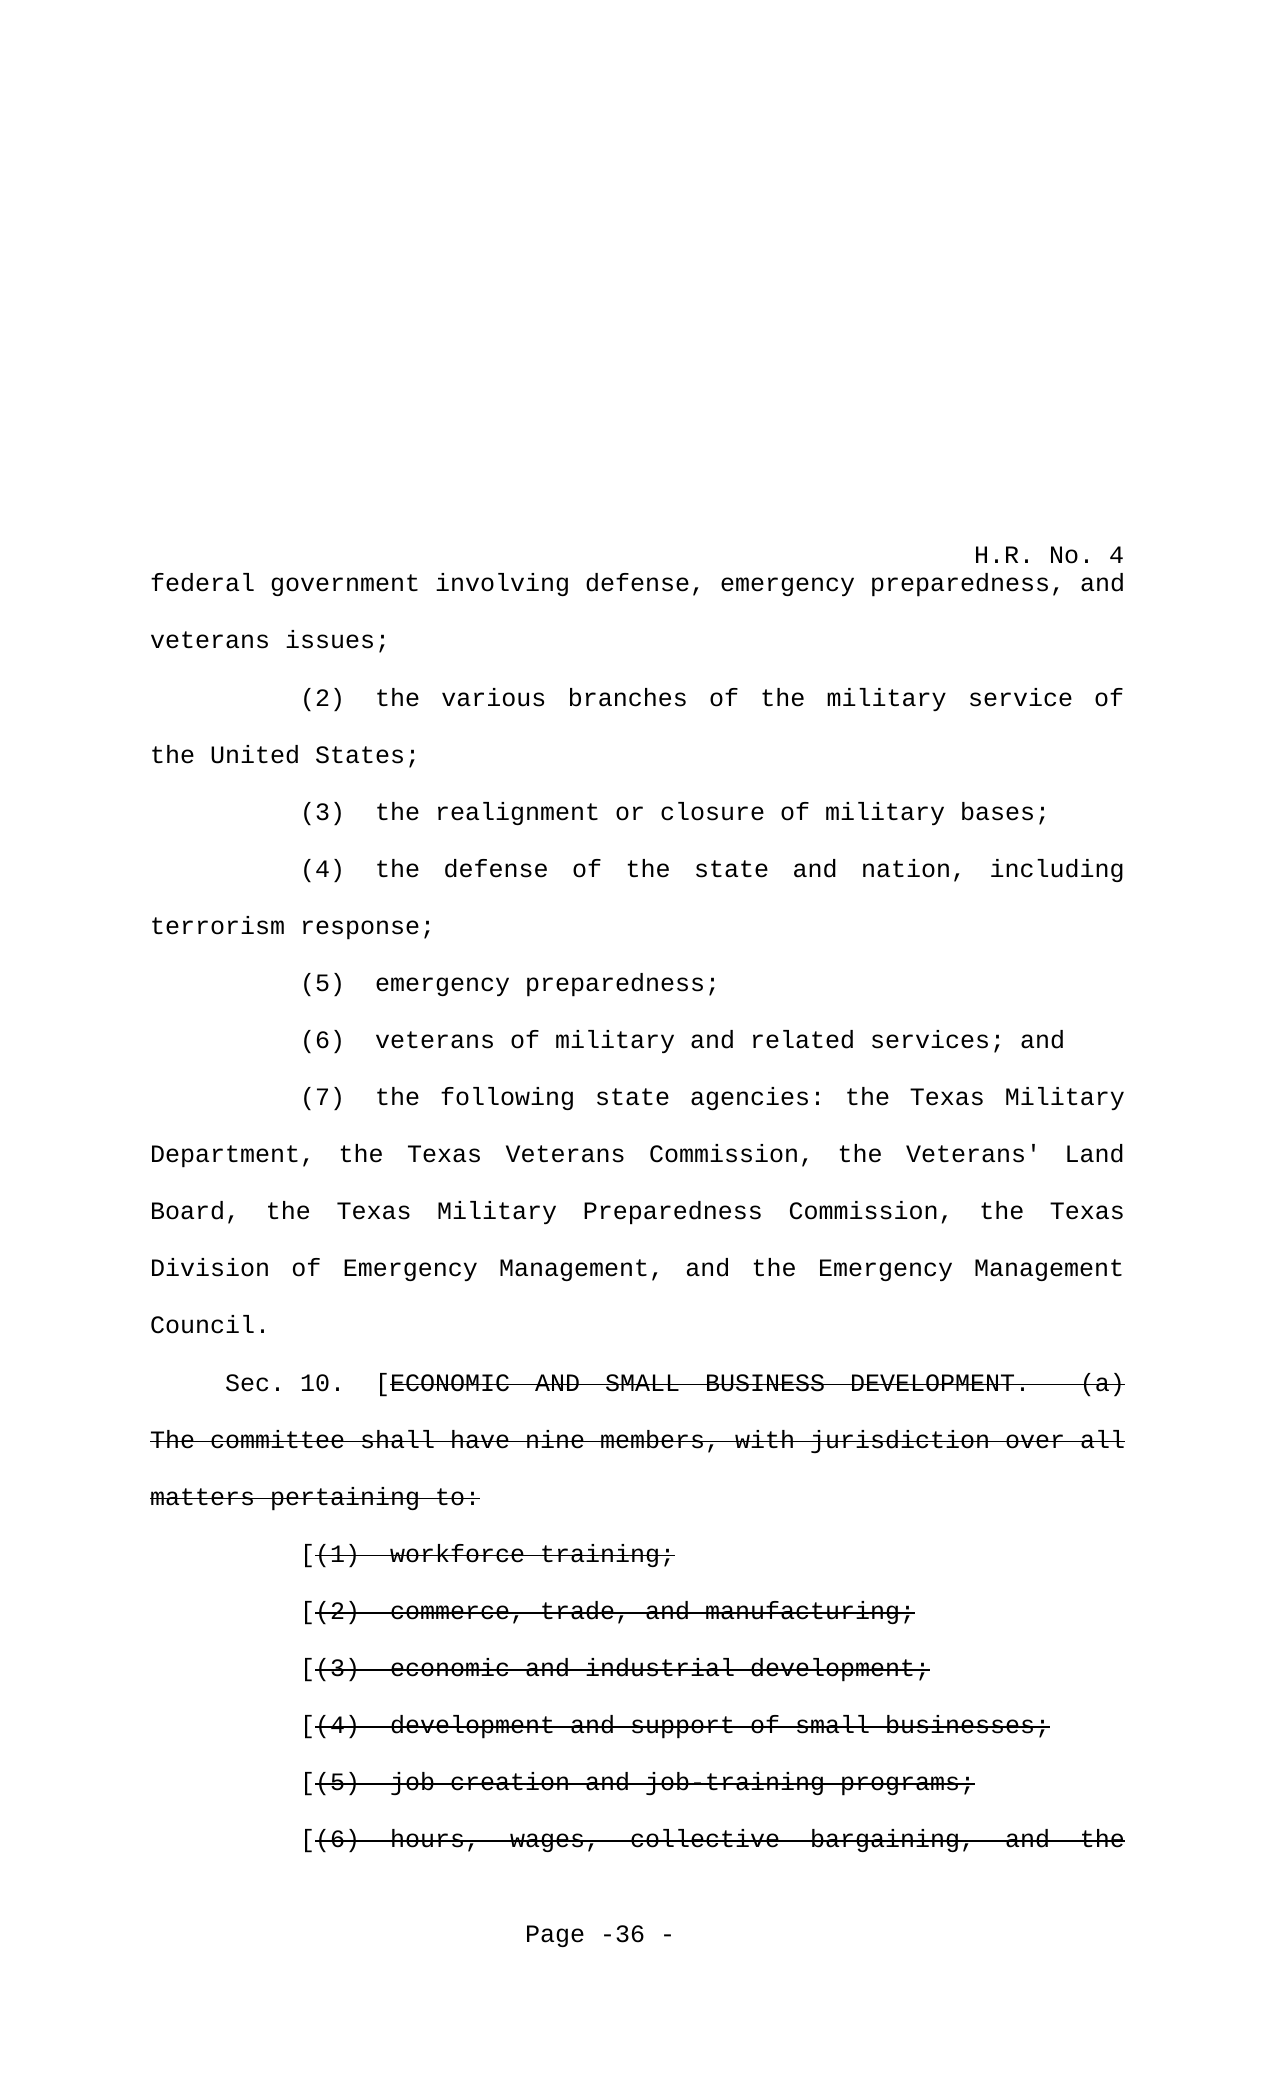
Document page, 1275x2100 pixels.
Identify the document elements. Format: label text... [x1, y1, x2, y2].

text Sec. 10. [ECONOMIC AND SMALL BUSINESS DEVELOPMENT. (a) The committee shall have nine members, with jurisdiction over all matters pertaining to: [150, 1442, 1125, 1513]
text [(2) commerce, trade, and manufacturing; [150, 1598, 1125, 1627]
text [(3) economic and industrial development; [150, 1655, 1125, 1684]
text [(1) workforce training; [150, 1541, 1125, 1570]
text [(4) development and support of small businesses; [150, 1712, 1125, 1741]
text (7) the following state agencies: the Texas Military Department, the Texas Veterans Commission, the Veterans' Land Board, the Texas Military Preparedness Commission, the Texas Division of Emergency Management, and the Emergency Management Council. [150, 1084, 1125, 1341]
text (6) veterans of military and related services; and [150, 1027, 1125, 1056]
text [(5) job creation and job-training programs; [150, 1769, 1125, 1798]
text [150, 571, 1125, 656]
text Sec. 10. [ECONOMIC AND SMALL BUSINESS DEVELOPMENT. (a) The committee shall have nine members, with jurisdiction over all matters pertaining to: [150, 1370, 1125, 1441]
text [150, 1827, 1125, 1855]
text (2) the various branches of the military service of the United States; [150, 685, 1125, 771]
text (5) emergency preparedness; [150, 970, 1125, 999]
text (3) the realignment or closure of military bases; [150, 799, 1125, 828]
text (4) the defense of the state and nation, including terrorism response; [150, 856, 1125, 942]
